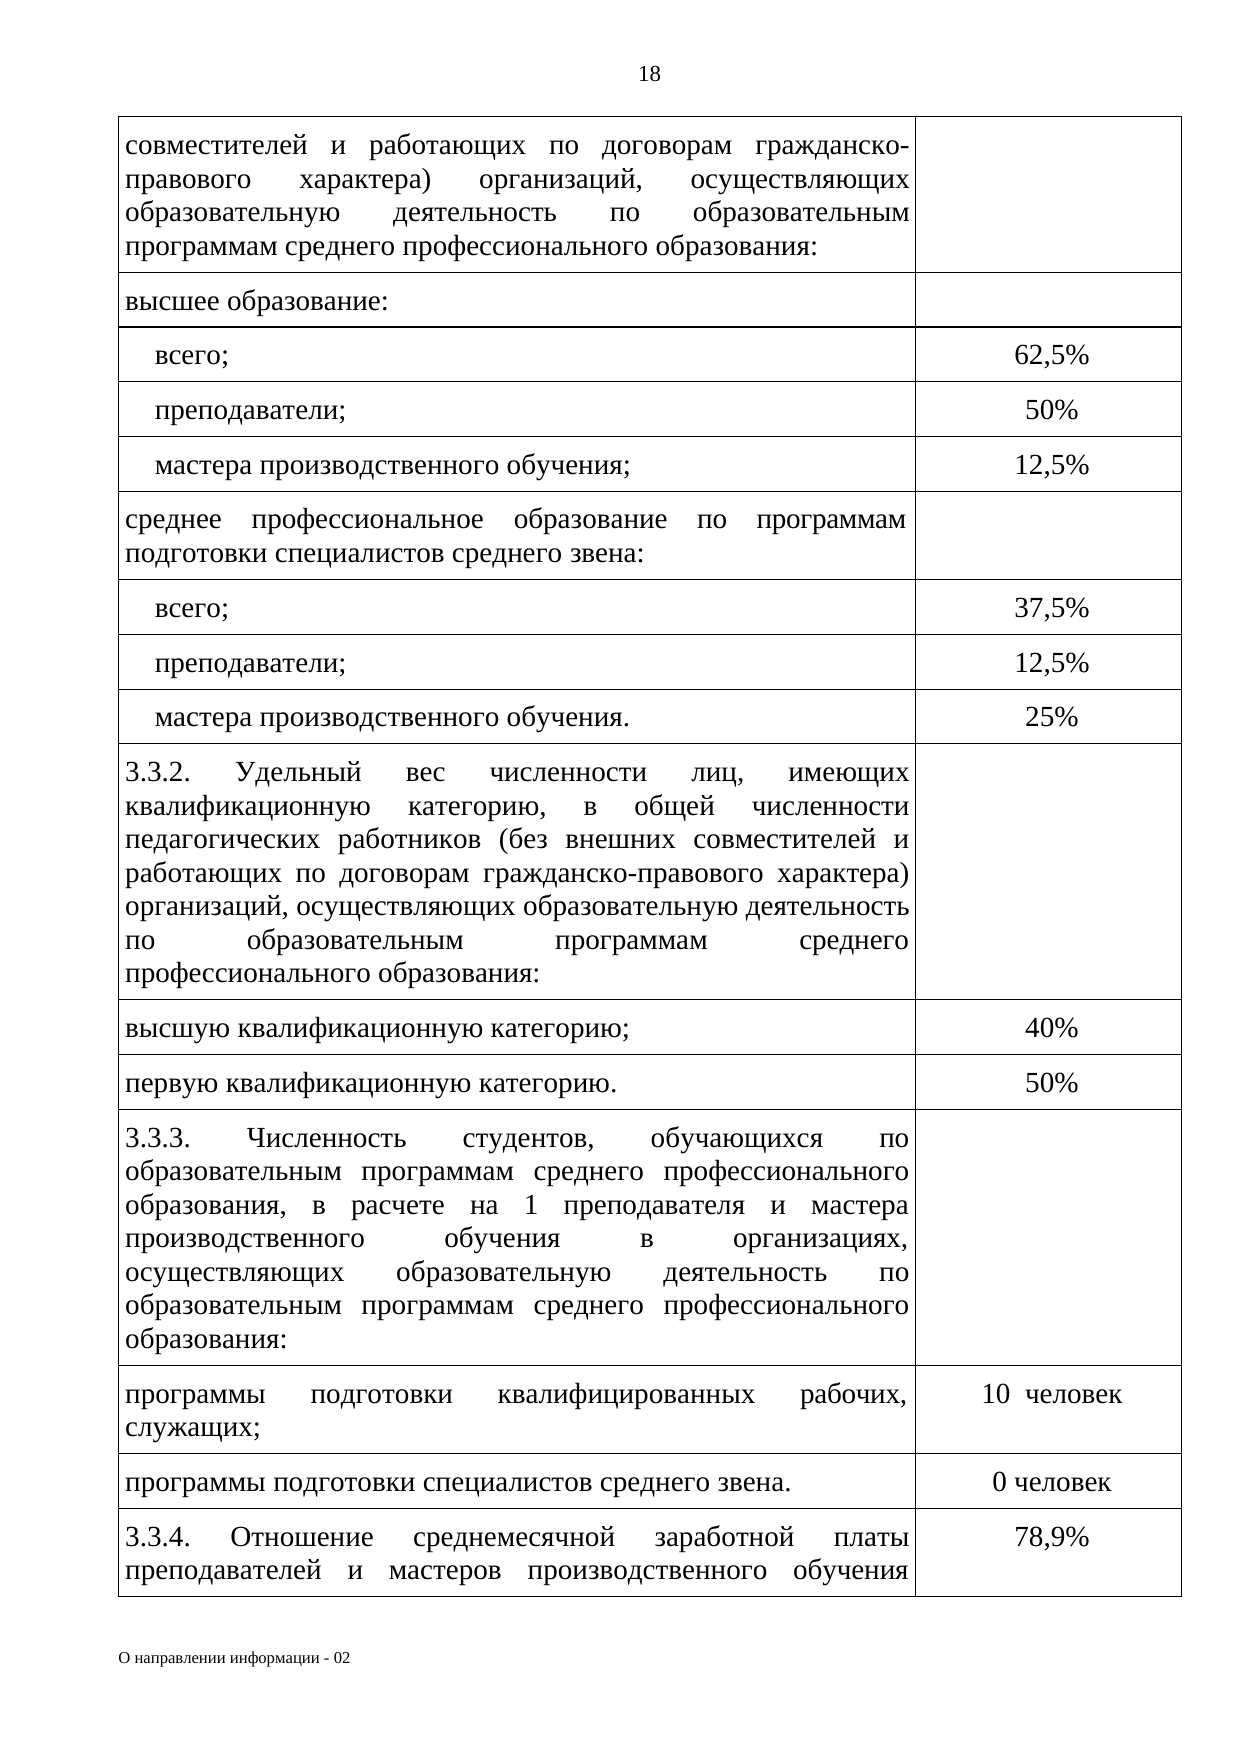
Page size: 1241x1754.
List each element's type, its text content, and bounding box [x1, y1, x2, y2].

table_cell 25% [916, 690, 1181, 743]
table_cell 0 человек [916, 1454, 1181, 1508]
table_cell 12,5% [916, 635, 1181, 688]
table_cell 78,9% [916, 1509, 1181, 1596]
table_cell всего; [119, 328, 915, 381]
table_cell [916, 492, 1181, 579]
table_cell первую квалификационную категорию. [119, 1055, 915, 1109]
table_cell программы подготовки специалистов среднего звена. [119, 1454, 915, 1508]
table_cell 37,5% [916, 580, 1181, 634]
table_cell 50% [916, 382, 1181, 436]
table_cell [916, 1110, 1181, 1365]
table_cell преподаватели; [119, 382, 915, 436]
table_cell всего; [119, 580, 915, 634]
table_cell 3.3.2. Удельный вес численности лиц, имеющих квалификационную категорию, в общей численности педагогических работников (без внешних совместителей и работающих по договорам гражданско-правового характера) организаций, осуществляющих образовательную деятельность по образовательным программам среднего профессионального образования: [119, 744, 915, 999]
table_cell мастера производственного обучения; [119, 437, 915, 491]
table_cell 3.3.3. Численность студентов, обучающихся по образовательным программам среднего профессионального образования, в расчете на 1 преподавателя и мастера производственного обучения в организациях, осуществляющих образовательную деятельность по образовательным программам среднего профессионального образования: [119, 1110, 915, 1365]
table_header [916, 117, 1181, 272]
table_cell высшее образование: [119, 273, 915, 326]
table_cell [916, 273, 1181, 326]
table_header совместителей и работающих по договорам гражданско- правового характера) организаций, осуществляющих образовательную деятельность по образовательным программам среднего профессионального образования: [119, 117, 915, 272]
table_cell 50% [916, 1055, 1181, 1109]
table_cell программы подготовки квалифицированных рабочих, служащих; [119, 1366, 915, 1453]
table_cell мастера производственного обучения. [119, 690, 915, 743]
table_cell 3.3.4. Отношение среднемесячной заработной платы преподавателей и мастеров производственного обучения [119, 1509, 915, 1596]
table_cell [916, 744, 1181, 999]
table_cell высшую квалификационную категорию; [119, 1000, 915, 1054]
table_cell 62,5% [916, 328, 1181, 381]
table_cell 40% [916, 1000, 1181, 1054]
table_cell среднее профессиональное образование по программам подготовки специалистов среднего звена: [119, 492, 915, 579]
table_cell 12,5% [916, 437, 1181, 491]
table_cell преподаватели; [119, 635, 915, 688]
table_cell 10 человек [916, 1366, 1181, 1453]
